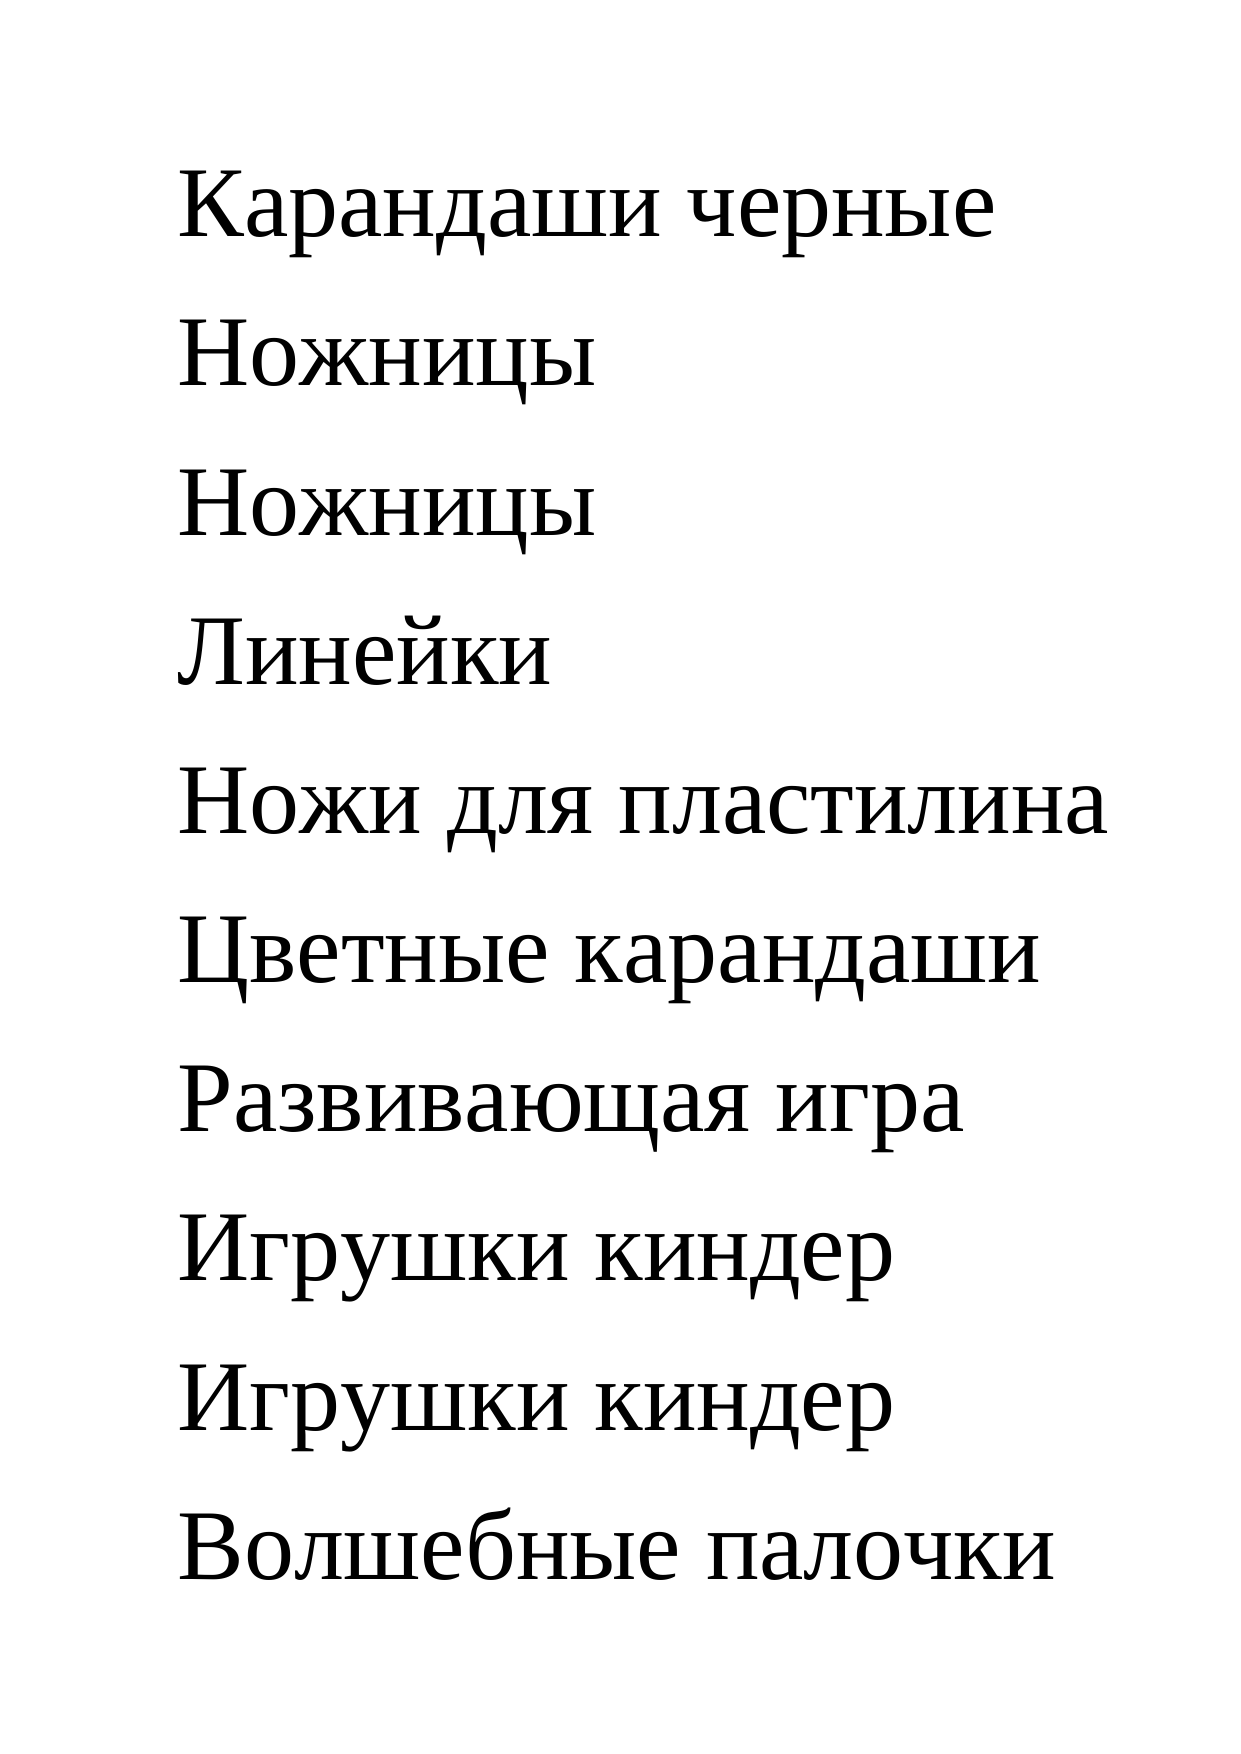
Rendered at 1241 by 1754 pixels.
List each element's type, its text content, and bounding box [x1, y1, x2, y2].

subtitle Карандаши черные [177, 143, 1152, 258]
subtitle Ножи для пластилина [177, 740, 1152, 855]
subtitle Игрушки киндер [177, 1336, 1152, 1451]
subtitle Линейки [177, 591, 1152, 706]
subtitle Игрушки киндер [177, 1187, 1152, 1302]
subtitle Ножницы [177, 441, 1152, 556]
subtitle Цветные карандаши [177, 889, 1152, 1004]
subtitle Развивающая игра [177, 1038, 1152, 1153]
subtitle Ножницы [177, 292, 1152, 407]
subtitle Волшебные палочки [177, 1486, 1152, 1601]
